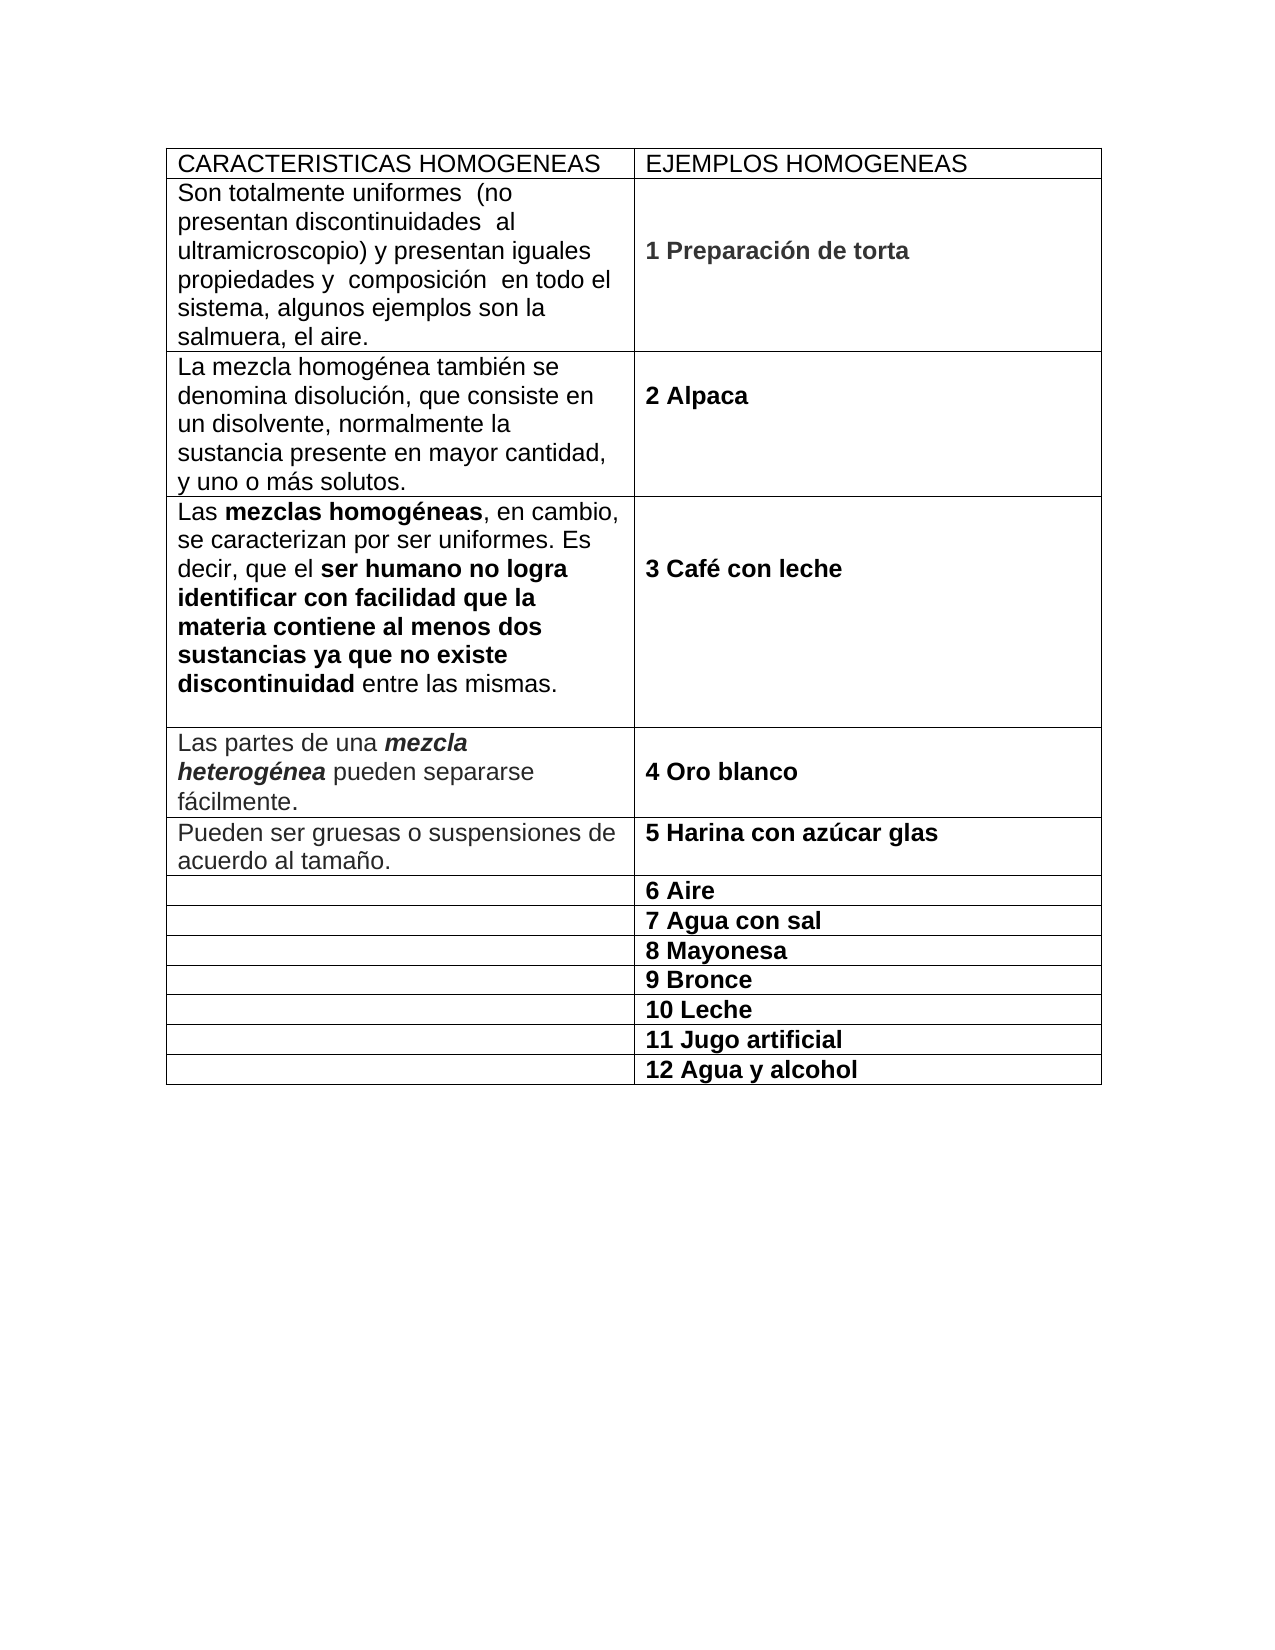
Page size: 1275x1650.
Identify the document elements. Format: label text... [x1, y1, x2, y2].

table_cell 11 Jugo artificial [635, 1025, 1101, 1054]
table_cell 9 Bronce [635, 966, 1101, 994]
table_cell 5 Harina con azúcar glas [635, 818, 1101, 875]
table_header CARACTERISTICAS HOMOGENEAS [167, 149, 634, 177]
table_cell Son totalmente uniformes (no presentan discontinuidades al ultramicroscopio) y presentan iguales propiedades y composición en todo el sistema, algunos ejemplos son la salmuera, el aire. [167, 179, 634, 351]
table_cell [167, 995, 634, 1024]
table_cell 12 Agua y alcohol [635, 1055, 1101, 1084]
table_cell 6 Aire [635, 876, 1101, 905]
table_cell [167, 966, 634, 994]
table_cell 7 Agua con sal [635, 906, 1101, 935]
table_cell 8 Mayonesa [635, 936, 1101, 964]
table_cell [167, 876, 634, 905]
table_cell 1 Preparación de torta [635, 179, 1101, 351]
table_header EJEMPLOS HOMOGENEAS [635, 149, 1101, 177]
table_cell Las mezclas homogéneas, en cambio, se caracterizan por ser uniformes. Es decir, que el ser humano no logra identificar con facilidad que la materia contiene al menos dos sustancias ya que no existe discontinuidad entre las mismas. [167, 497, 634, 727]
table_cell Las partes de una mezcla heterogénea pueden separarse fácilmente. [167, 728, 634, 817]
table_cell La mezcla homogénea también se denomina disolución, que consiste en un disolvente, normalmente la sustancia presente en mayor cantidad, y uno o más solutos. [167, 352, 634, 496]
table_cell 2 Alpaca [635, 352, 1101, 496]
table_cell [167, 1055, 634, 1084]
table_cell [167, 1025, 634, 1054]
table_cell Pueden ser gruesas o suspensiones de acuerdo al tamaño. [167, 818, 634, 875]
table_cell 10 Leche [635, 995, 1101, 1024]
table_cell [167, 936, 634, 964]
table_cell 4 Oro blanco [635, 728, 1101, 817]
table_cell [167, 906, 634, 935]
table_cell 3 Café con leche [635, 497, 1101, 727]
